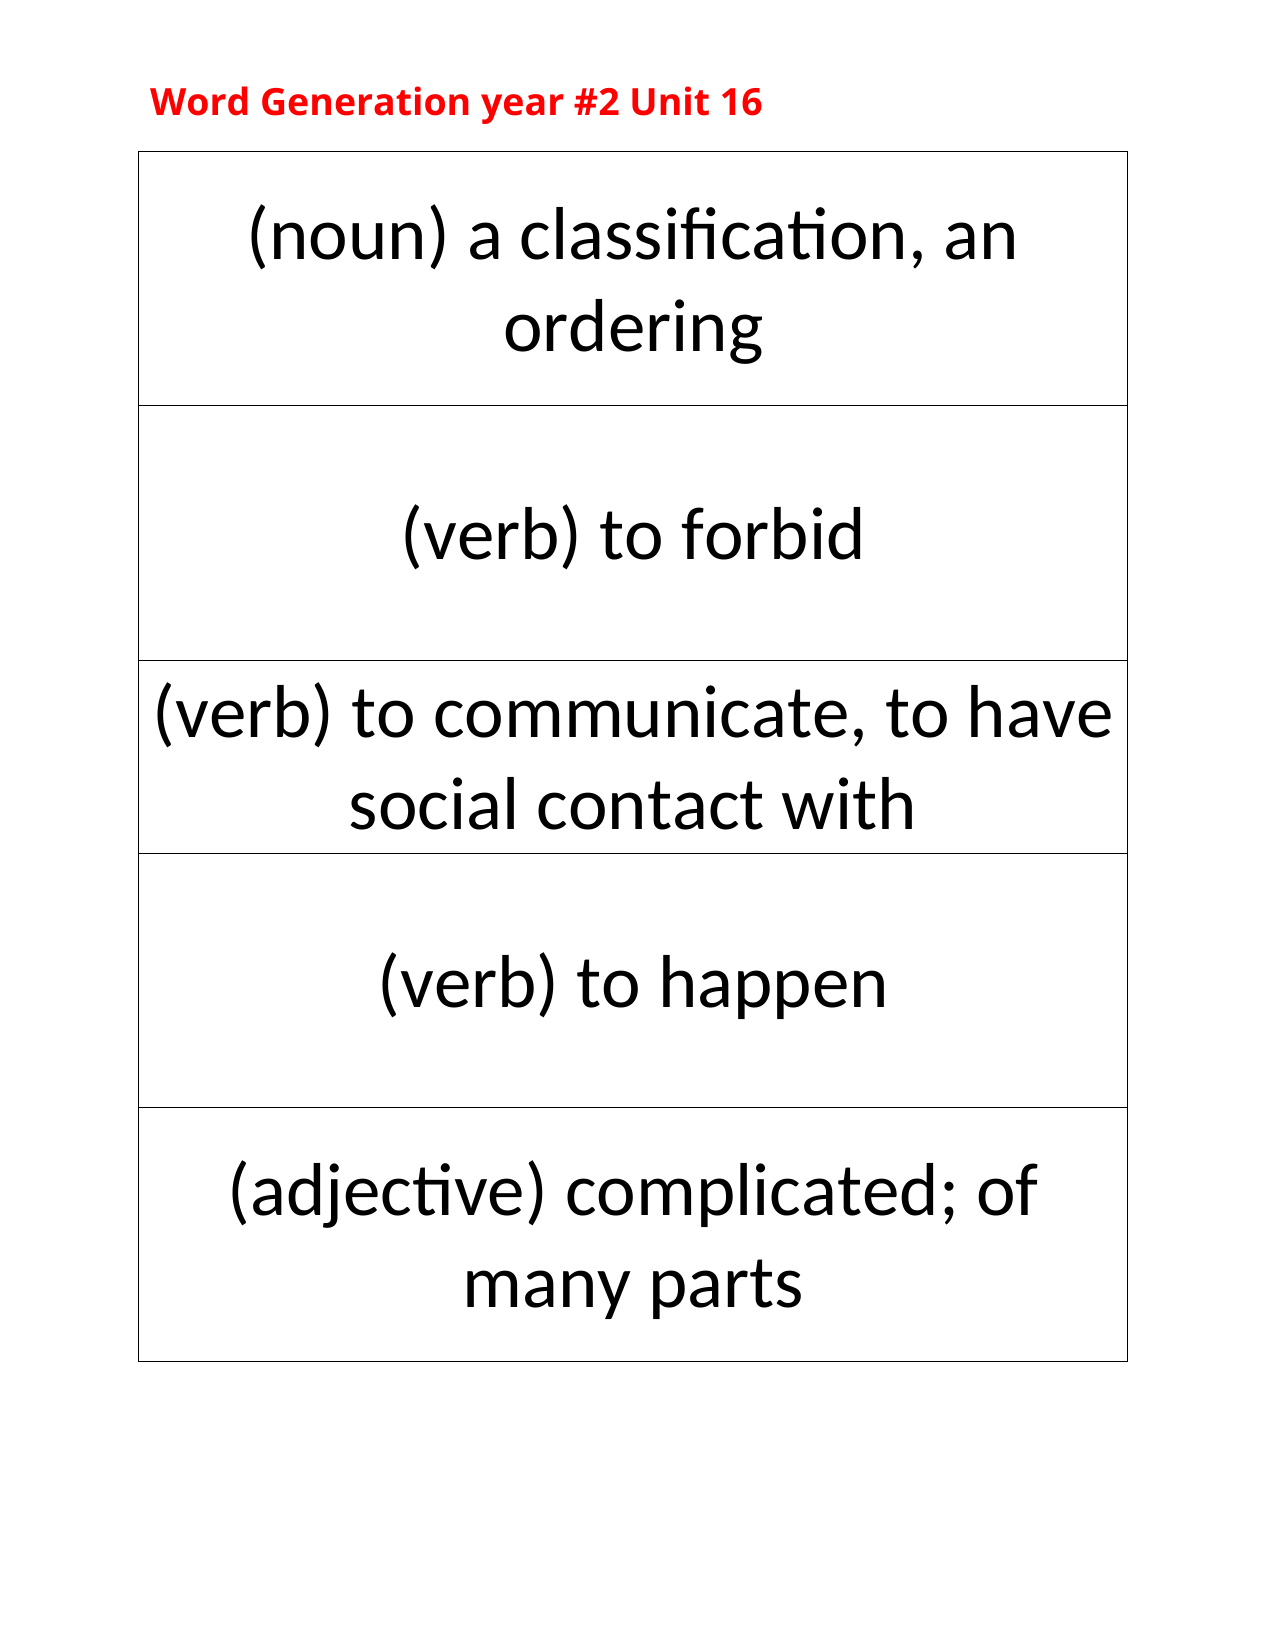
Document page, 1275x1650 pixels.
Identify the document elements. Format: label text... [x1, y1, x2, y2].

table_cell (adjective) complicated; of many parts [139, 1108, 1127, 1361]
table_cell (verb) to communicate, to have social contact with [139, 661, 1127, 852]
table_cell (verb) to happen [139, 854, 1127, 1107]
table_cell (verb) to forbid [139, 406, 1127, 659]
table_header (noun) a classification, an ordering [139, 152, 1127, 405]
